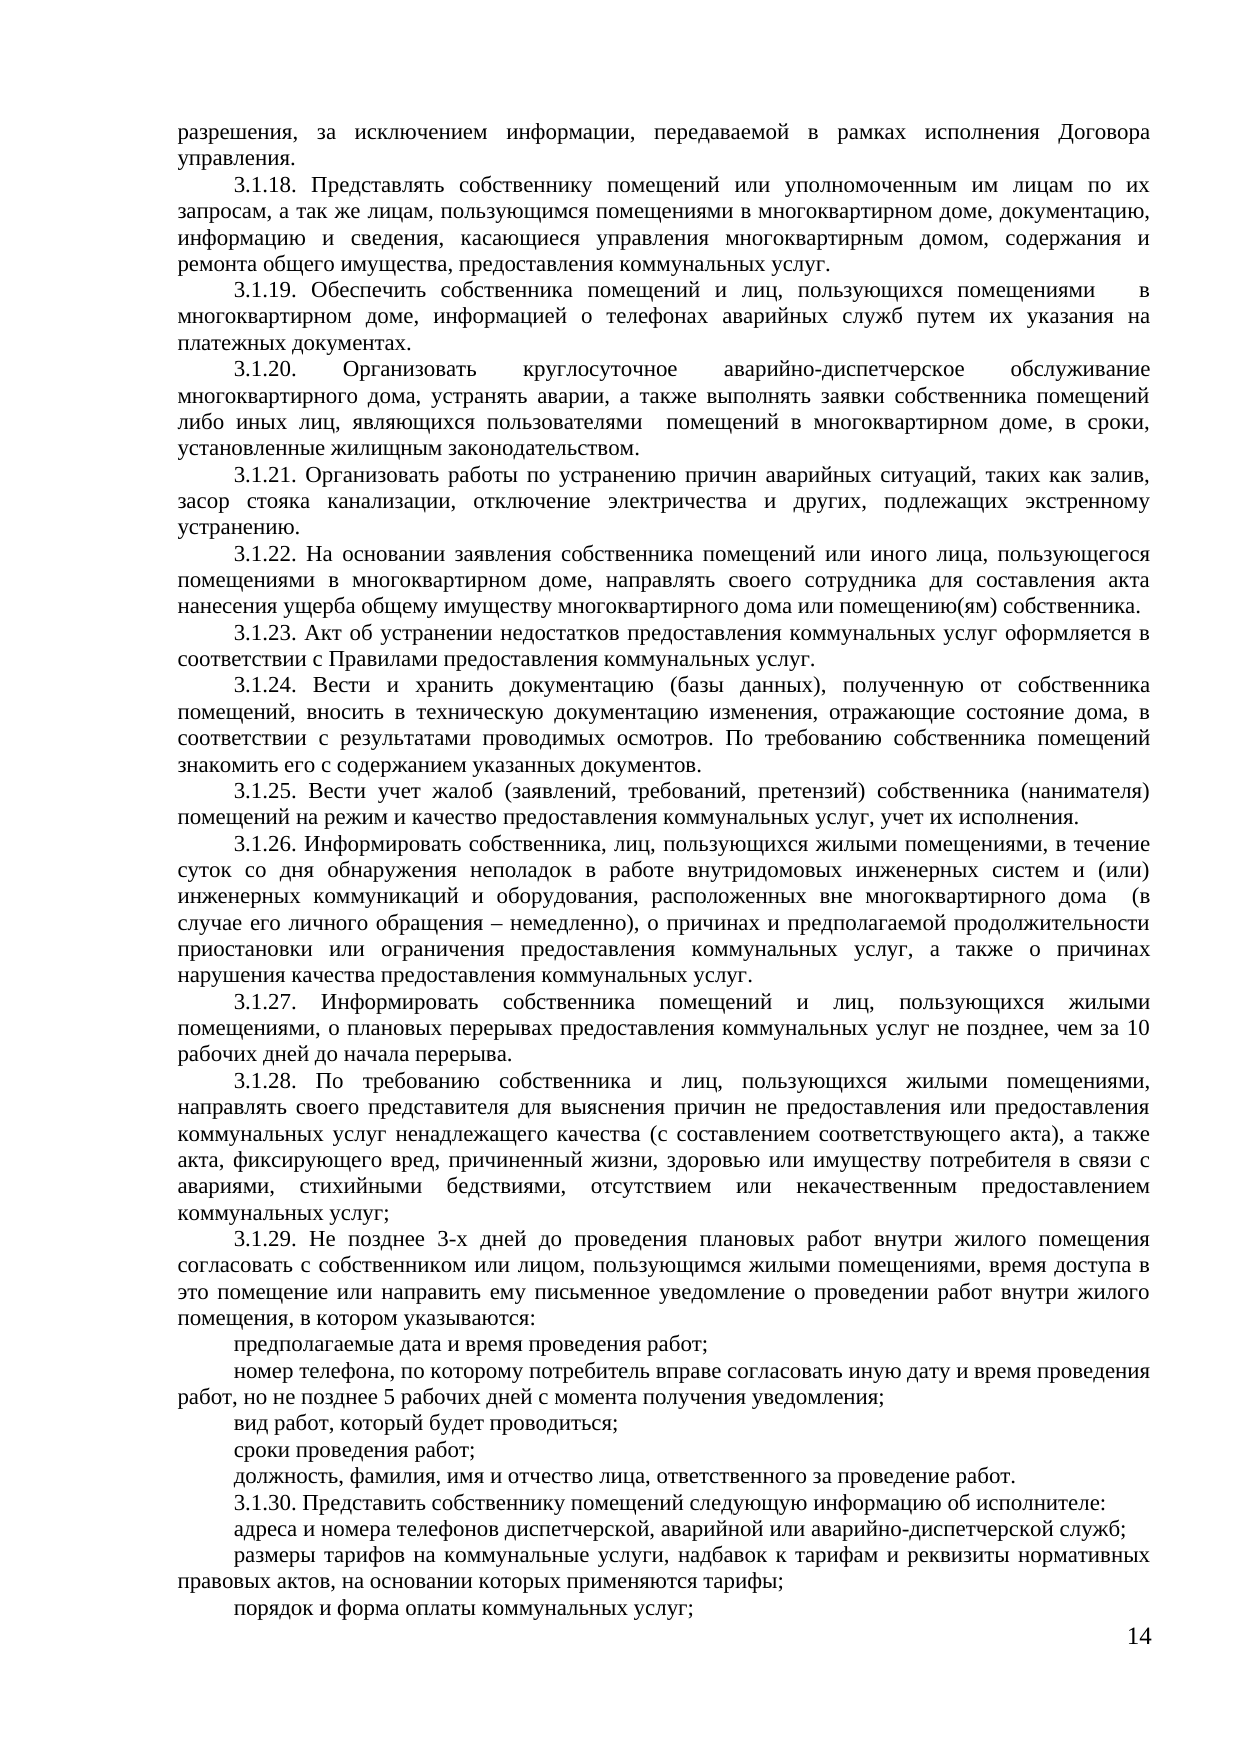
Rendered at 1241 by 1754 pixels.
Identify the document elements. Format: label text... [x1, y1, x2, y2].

text вид работ, который будет проводиться; [177, 1409, 1152, 1436]
text 3.1.22. На основании заявления собственника помещений или иного лица, пользующегося помещениями в многоквартирном доме, направлять своего сотрудника для составления акта нанесения ущерба общему имуществу многоквартирного дома или помещению(ям) собственника. [177, 540, 1152, 619]
text 3.1.28. По требованию собственника и лиц, пользующихся жилыми помещениями, направлять своего представителя для выяснения причин не предоставления или предоставления коммунальных услуг ненадлежащего качества (с составлением соответствующего акта), а также акта, фиксирующего вред, причиненный жизни, здоровью или имуществу потребителя в связи с авариями, стихийными бедствиями, отсутствием или некачественным предоставлением коммунальных услуг; [177, 1067, 1152, 1225]
text 3.1.27. Информировать собственника помещений и лиц, пользующихся жилыми помещениями, о плановых перерывах предоставления коммунальных услуг не позднее, чем за 10 рабочих дней до начала перерыва. [177, 988, 1152, 1067]
text 3.1.25. Вести учет жалоб (заявлений, требований, претензий) собственника (нанимателя) помещений на режим и качество предоставления коммунальных услуг, учет их исполнения. [177, 777, 1152, 830]
text 3.1.19. Обеспечить собственника помещений и лиц, пользующихся помещениями в многоквартирном доме, информацией о телефонах аварийных служб путем их указания на платежных документах. [177, 276, 1152, 355]
text 3.1.23. Акт об устранении недостатков предоставления коммунальных услуг оформляется в соответствии с Правилами предоставления коммунальных услуг. [177, 619, 1152, 672]
text адреса и номера телефонов диспетчерской, аварийной или аварийно-диспетчерской служб; [177, 1515, 1152, 1541]
text сроки проведения работ; [177, 1436, 1152, 1462]
text предполагаемые дата и время проведения работ; [177, 1330, 1152, 1357]
text порядок и форма оплаты коммунальных услуг; [177, 1594, 1152, 1620]
text 3.1.18. Представлять собственнику помещений или уполномоченным им лицам по их запросам, а так же лицам, пользующимся помещениями в многоквартирном доме, документацию, информацию и сведения, касающиеся управления многоквартирным домом, содержания и ремонта общего имущества, предоставления коммунальных услуг. [177, 171, 1152, 276]
text 3.1.21. Организовать работы по устранению причин аварийных ситуаций, таких как залив, засор стояка канализации, отключение электричества и других, подлежащих экстренному устранению. [177, 461, 1152, 540]
text размеры тарифов на коммунальные услуги, надбавок к тарифам и реквизиты нормативных правовых актов, на основании которых применяются тарифы; [177, 1541, 1152, 1594]
text номер телефона, по которому потребитель вправе согласовать иную дату и время проведения работ, но не позднее 5 рабочих дней с момента получения уведомления; [177, 1357, 1152, 1409]
text 3.1.20. Организовать круглосуточное аварийно-диспетчерское обслуживание многоквартирного дома, устранять аварии, а также выполнять заявки собственника помещений либо иных лиц, являющихся пользователями помещений в многоквартирном доме, в сроки, установленные жилищным законодательством. [177, 355, 1152, 461]
text 3.1.26. Информировать собственника, лиц, пользующихся жилыми помещениями, в течение суток со дня обнаружения неполадок в работе внутридомовых инженерных систем и (или) инженерных коммуникаций и оборудования, расположенных вне многоквартирного дома (в случае его личного обращения – немедленно), о причинах и предполагаемой продолжительности приостановки или ограничения предоставления коммунальных услуг, а также о причинах нарушения качества предоставления коммунальных услуг. [177, 830, 1152, 988]
text 3.1.24. Вести и хранить документацию (базы данных), полученную от собственника помещений, вносить в техническую документацию изменения, отражающие состояние дома, в соответствии с результатами проводимых осмотров. По требованию собственника помещений знакомить его с содержанием указанных документов. [177, 672, 1152, 777]
text 3.1.29. Не позднее 3-х дней до проведения плановых работ внутри жилого помещения согласовать с собственником или лицом, пользующимся жилыми помещениями, время доступа в это помещение или направить ему письменное уведомление о проведении работ внутри жилого помещения, в котором указываются: [177, 1225, 1152, 1330]
text 3.1.30. Представить собственнику помещений следующую информацию об исполнителе: [177, 1488, 1152, 1515]
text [177, 118, 1152, 171]
text должность, фамилия, имя и отчество лица, ответственного за проведение работ. [177, 1462, 1152, 1488]
